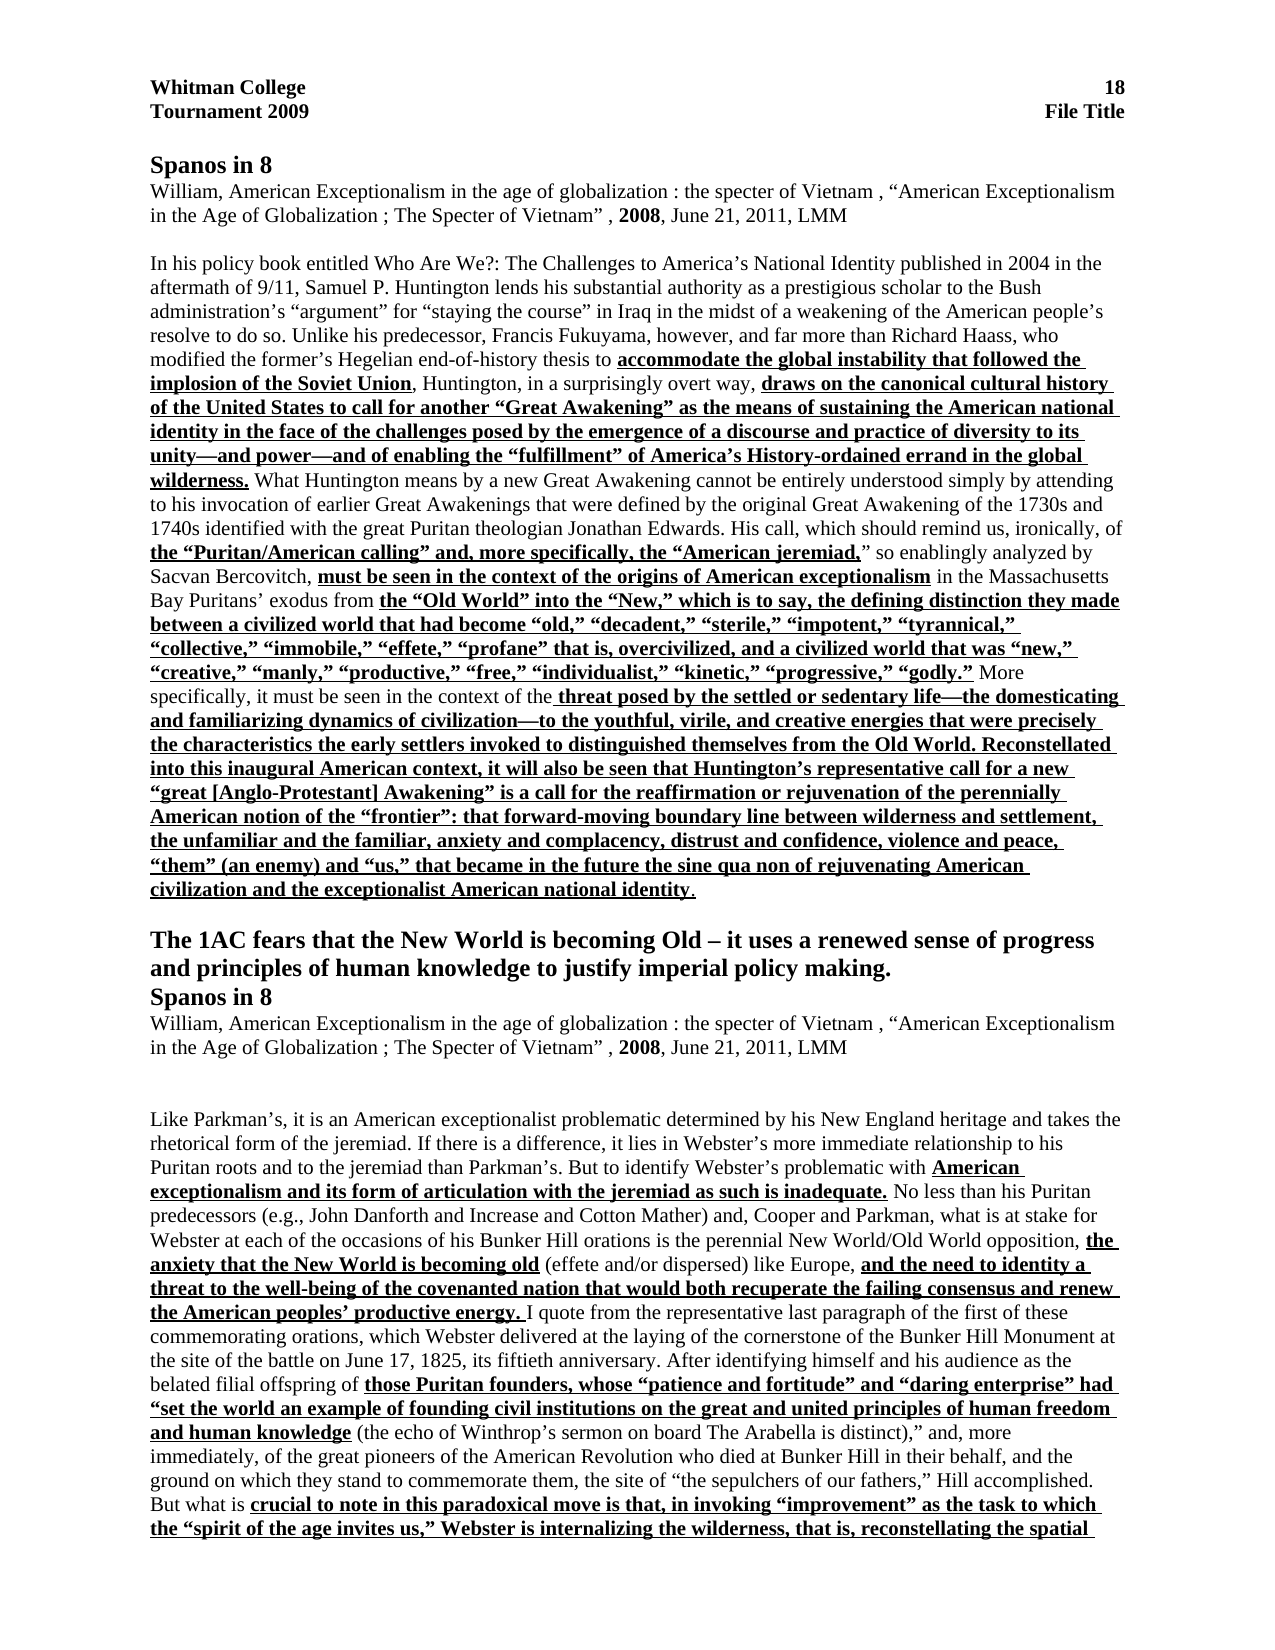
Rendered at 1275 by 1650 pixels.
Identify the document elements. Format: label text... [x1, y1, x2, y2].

text Spanos in 8 [150, 982, 1125, 1011]
text William, American Exceptionalism in the age of globalization : the specter of Vietnam , “American Exceptionalism in the Age of Globalization ; The Specter of Vietnam” , 2008, June 21, 2011, LMM [150, 179, 1125, 227]
text William, American Exceptionalism in the age of globalization : the specter of Vietnam , “American Exceptionalism in the Age of Globalization ; The Specter of Vietnam” , 2008, June 21, 2011, LMM [150, 1011, 1125, 1059]
text Spanos in 8 [150, 150, 1125, 179]
text In his policy book entitled Who Are We?: The Challenges to America’s National Identity published in 2004 in the aftermath of 9/11, Samuel P. Huntington lends his substantial authority as a prestigious scholar to the Bush administration’s “argument” for “staying the course” in Iraq in the midst of a weakening of the American people’s resolve to do so. Unlike his predecessor, Francis Fukuyama, however, and far more than Richard Haass, who modified the former’s Hegelian end-of-history thesis to accommodate the global instability that followed the implosion of the Soviet Union, Huntington, in a surprisingly overt way, draws on the canonical cultural history of the United States to call for another “Great Awakening” as the means of sustaining the American national identity in the face of the challenges posed by the emergence of a discourse and practice of diversity to its unity—and power—and of enabling the “fulfillment” of America’s History-ordained errand in the global wilderness. What Huntington means by a new Great Awakening cannot be entirely understood simply by attending to his invocation of earlier Great Awakenings that were defined by the original Great Awakening of the 1730s and 1740s identified with the great Puritan theologian Jonathan Edwards. His call, which should remind us, ironically, of the “Puritan/American calling” and, more specifically, the “American jeremiad,” so enablingly analyzed by Sacvan Bercovitch, must be seen in the context of the origins of American exceptionalism in the Massachusetts Bay Puritans’ exodus from the “Old World” into the “New,” which is to say, the defining distinction they made between a civilized world that had become “old,” “decadent,” “sterile,” “impotent,” “tyrannical,” “collective,” “immobile,” “effete,” “profane” that is, overcivilized, and a civilized world that was “new,” “creative,” “manly,” “productive,” “free,” “individualist,” “kinetic,” “progressive,” “godly.” More specifically, it must be seen in the context of the threat posed by the settled or sedentary life—the domesticating and familiarizing dynamics of civilization—to the youthful, virile, and creative energies that were precisely the characteristics the early settlers invoked to distinguished themselves from the Old World. Reconstellated into this inaugural American context, it will also be seen that Huntington’s representative call for a new “great [Anglo-Protestant] Awakening” is a call for the reaffirmation or rejuvenation of the perennially American notion of the “frontier”: that forward-moving boundary line between wilderness and settlement, the unfamiliar and the familiar, anxiety and complacency, distrust and confidence, violence and peace, “them” (an enemy) and “us,” that became in the future the sine qua non of rejuvenating American civilization and the exceptionalist American national identity. [150, 251, 1125, 901]
text The 1AC fears that the New World is becoming Old – it uses a renewed sense of progress and principles of human knowledge to justify imperial policy making. [150, 925, 1125, 982]
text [150, 1107, 1125, 1540]
